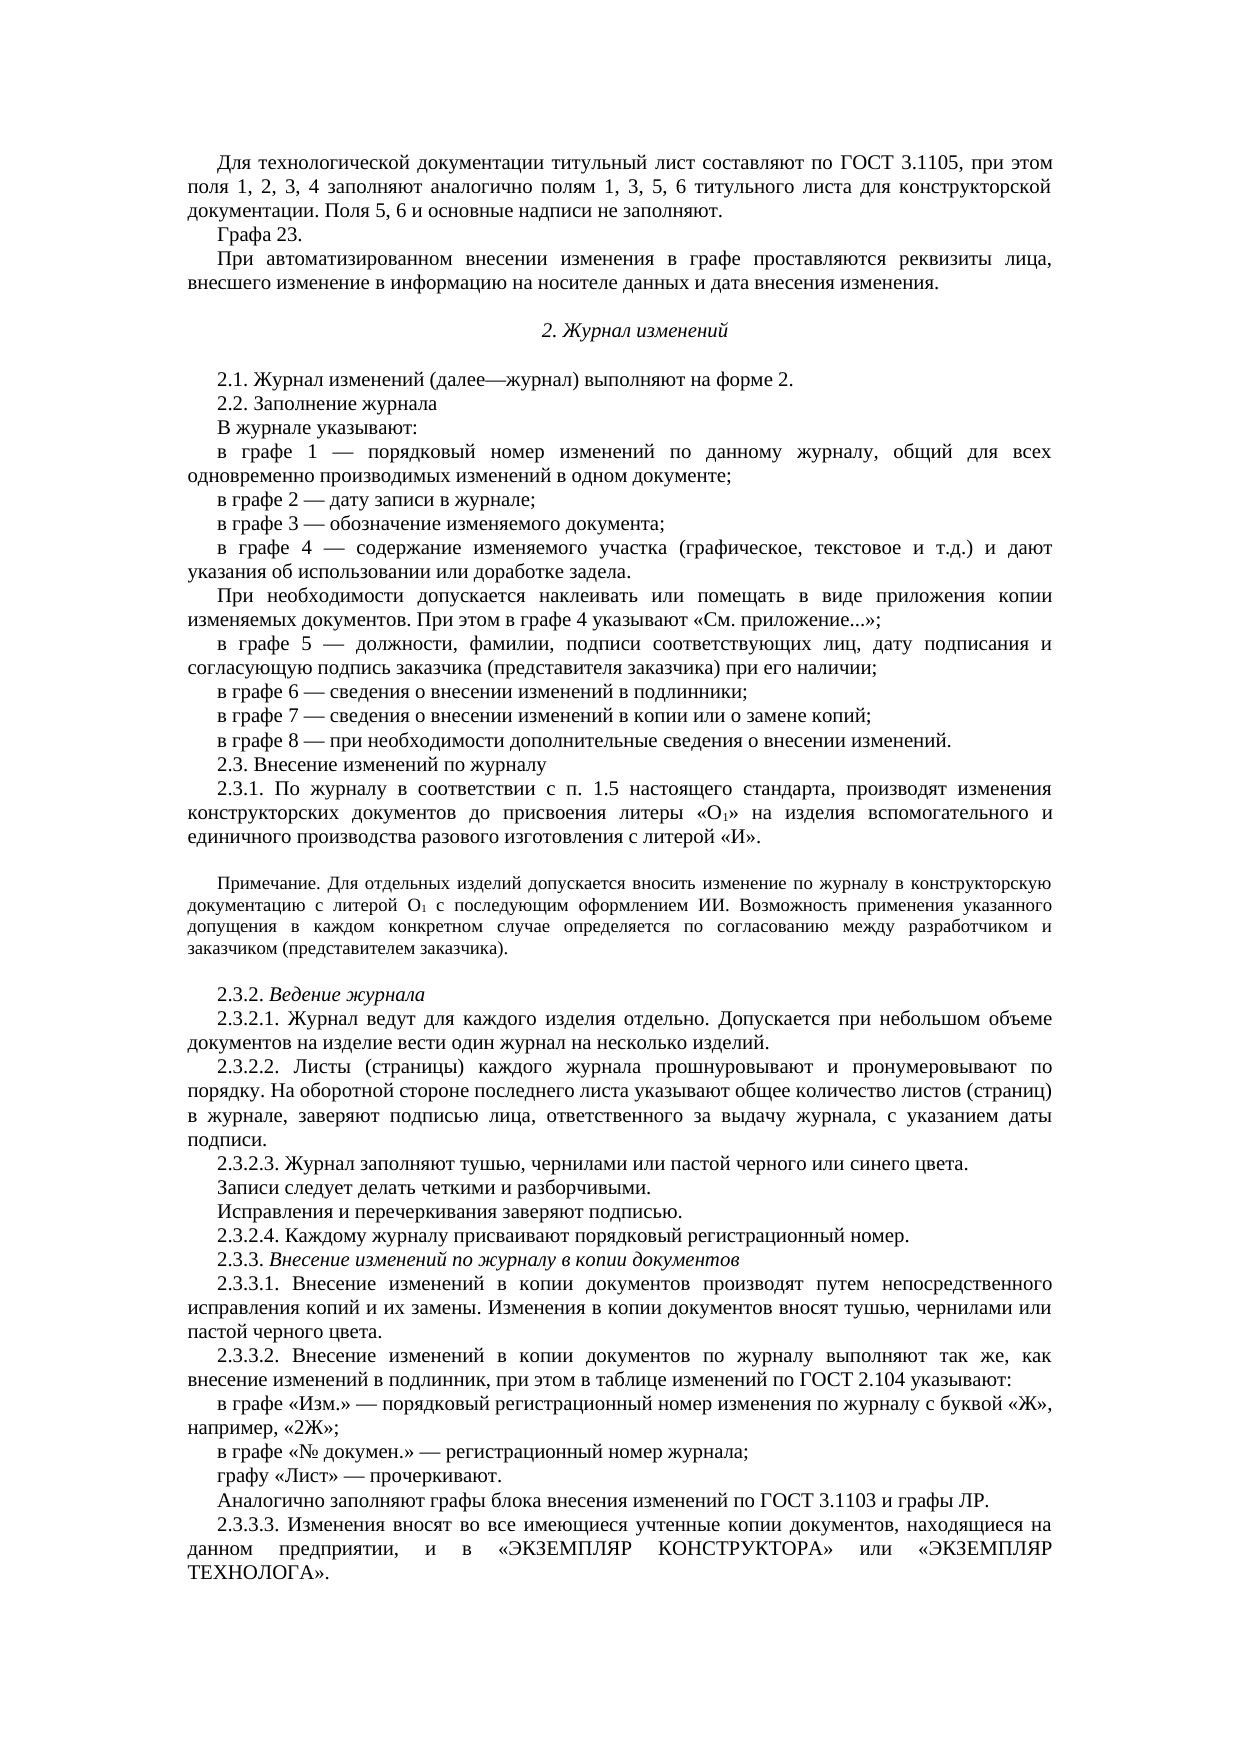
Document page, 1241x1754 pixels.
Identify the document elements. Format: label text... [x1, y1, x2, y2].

text Аналогично заполняют графы блока внесения изменений по ГОСТ 3.1103 и графы ЛР. [187, 1487, 1053, 1512]
text в графе 2 — дату записи в журнале; [187, 487, 1053, 511]
text Графа 23. [187, 222, 1053, 246]
text 2.3.3.3. Изменения вносят во все имеющиеся учтенные копии документов, находящиеся на данном предприятии, и в «ЭКЗЕМПЛЯР КОНСТРУКТОРА» или «ЭКЗЕМПЛЯР ТЕХНОЛОГА». [187, 1512, 1053, 1584]
text При автоматизированном внесении изменения в графе проставляются реквизиты лица, внесшего изменение в информацию на носителе данных и дата внесения изменения. [187, 246, 1053, 294]
text в графе 3 — обозначение изменяемого документа; [187, 511, 1053, 535]
text 2.3.2.2. Листы (страницы) каждого журнала прошнуровывают и пронумеровывают по порядку. На оборотной стороне последнего листа указывают общее количество листов (страниц) в журнале, заверяют подписью лица, ответственного за выдачу журнала, с указанием даты подписи. [187, 1054, 1053, 1151]
text 2.1. Журнал изменений (далее—журнал) выполняют на форме 2. [187, 367, 1053, 391]
text 2.3.2. Ведение журнала [187, 982, 1053, 1006]
text Для технологической документации титульный лист составляют по ГОСТ 3.1105, при этом поля 1, 2, 3, 4 заполняют аналогично полям 1, 3, 5, 6 титульного листа для конструкторской документации. Поля 5, 6 и основные надписи не заполняют. [187, 150, 1053, 222]
text в графе «№ докумен.» — регистрационный номер журнала; [187, 1439, 1053, 1463]
text графу «Лист» — прочеркивают. [187, 1463, 1053, 1487]
text в графе 4 — содержание изменяемого участка (графическое, текстовое и т.д.) и дают указания об использовании или доработке задела. [187, 535, 1053, 583]
text 2.3. Внесение изменений по журналу [187, 752, 1053, 776]
text в графе 5 — должности, фамилии, подписи соответствующих лиц, дату подписания и согласующую подпись заказчика (представителя заказчика) при его наличии; [187, 631, 1053, 679]
text При необходимости допускается наклеивать или помещать в виде приложения копии изменяемых документов. При этом в графе 4 указывают «См. приложение...»; [187, 583, 1053, 631]
text в графе 6 — сведения о внесении изменений в подлинники; [187, 679, 1053, 703]
text 2.3.3.1. Внесение изменений в копии документов производят путем непосредственного исправления копий и их замены. Изменения в копии документов вносят тушью, чернилами или пастой черного цвета. [187, 1271, 1053, 1343]
text 2. Журнал изменений [187, 318, 1053, 342]
text 2.3.3. Внесение изменений по журналу в копии документов [187, 1247, 1053, 1271]
text 2.2. Заполнение журнала [187, 391, 1053, 415]
text в графе 1 — порядковый номер изменений по данному журналу, общий для всех одновременно производимых изменений в одном документе; [187, 439, 1053, 487]
text Примечание. Для отдельных изделий допускается вносить изменение по журналу в конструкторскую документацию с литерой O1 с последующим оформлением ИИ. Возможность применения указанного допущения в каждом конкретном случае определяется по согласованию между разработчиком и заказчиком (представителем заказчика). [187, 872, 1053, 958]
text 2.3.2.4. Каждому журналу присваивают порядковый регистрационный номер. [187, 1223, 1053, 1247]
text в графе 7 — сведения о внесении изменений в копии или о замене копий; [187, 703, 1053, 727]
text 2.3.3.2. Внесение изменений в копии документов по журналу выполняют так же, как внесение изменений в подлинник, при этом в таблице изменений по ГОСТ 2.104 указывают: [187, 1343, 1053, 1391]
text в графе «Изм.» — порядковый регистрационный номер изменения по журналу с буквой «Ж», например, «2Ж»; [187, 1391, 1053, 1439]
text Исправления и перечеркивания заверяют подписью. [187, 1199, 1053, 1223]
text 2.3.2.1. Журнал ведут для каждого изделия отдельно. Допускается при небольшом объеме документов на изделие вести один журнал на несколько изделий. [187, 1006, 1053, 1054]
text в графе 8 — при необходимости дополнительные сведения о внесении изменений. [187, 727, 1053, 752]
text В журнале указывают: [187, 415, 1053, 439]
text Записи следует делать четкими и разборчивыми. [187, 1175, 1053, 1199]
text 2.3.1. По журналу в соответствии с п. 1.5 настоящего стандарта, производят изменения конструкторских документов до присвоения литеры «О1» на изделия вспомогательного и единичного производства разового изготовления с литерой «И». [187, 776, 1053, 848]
text 2.3.2.3. Журнал заполняют тушью, чернилами или пастой черного или синего цвета. [187, 1151, 1053, 1175]
